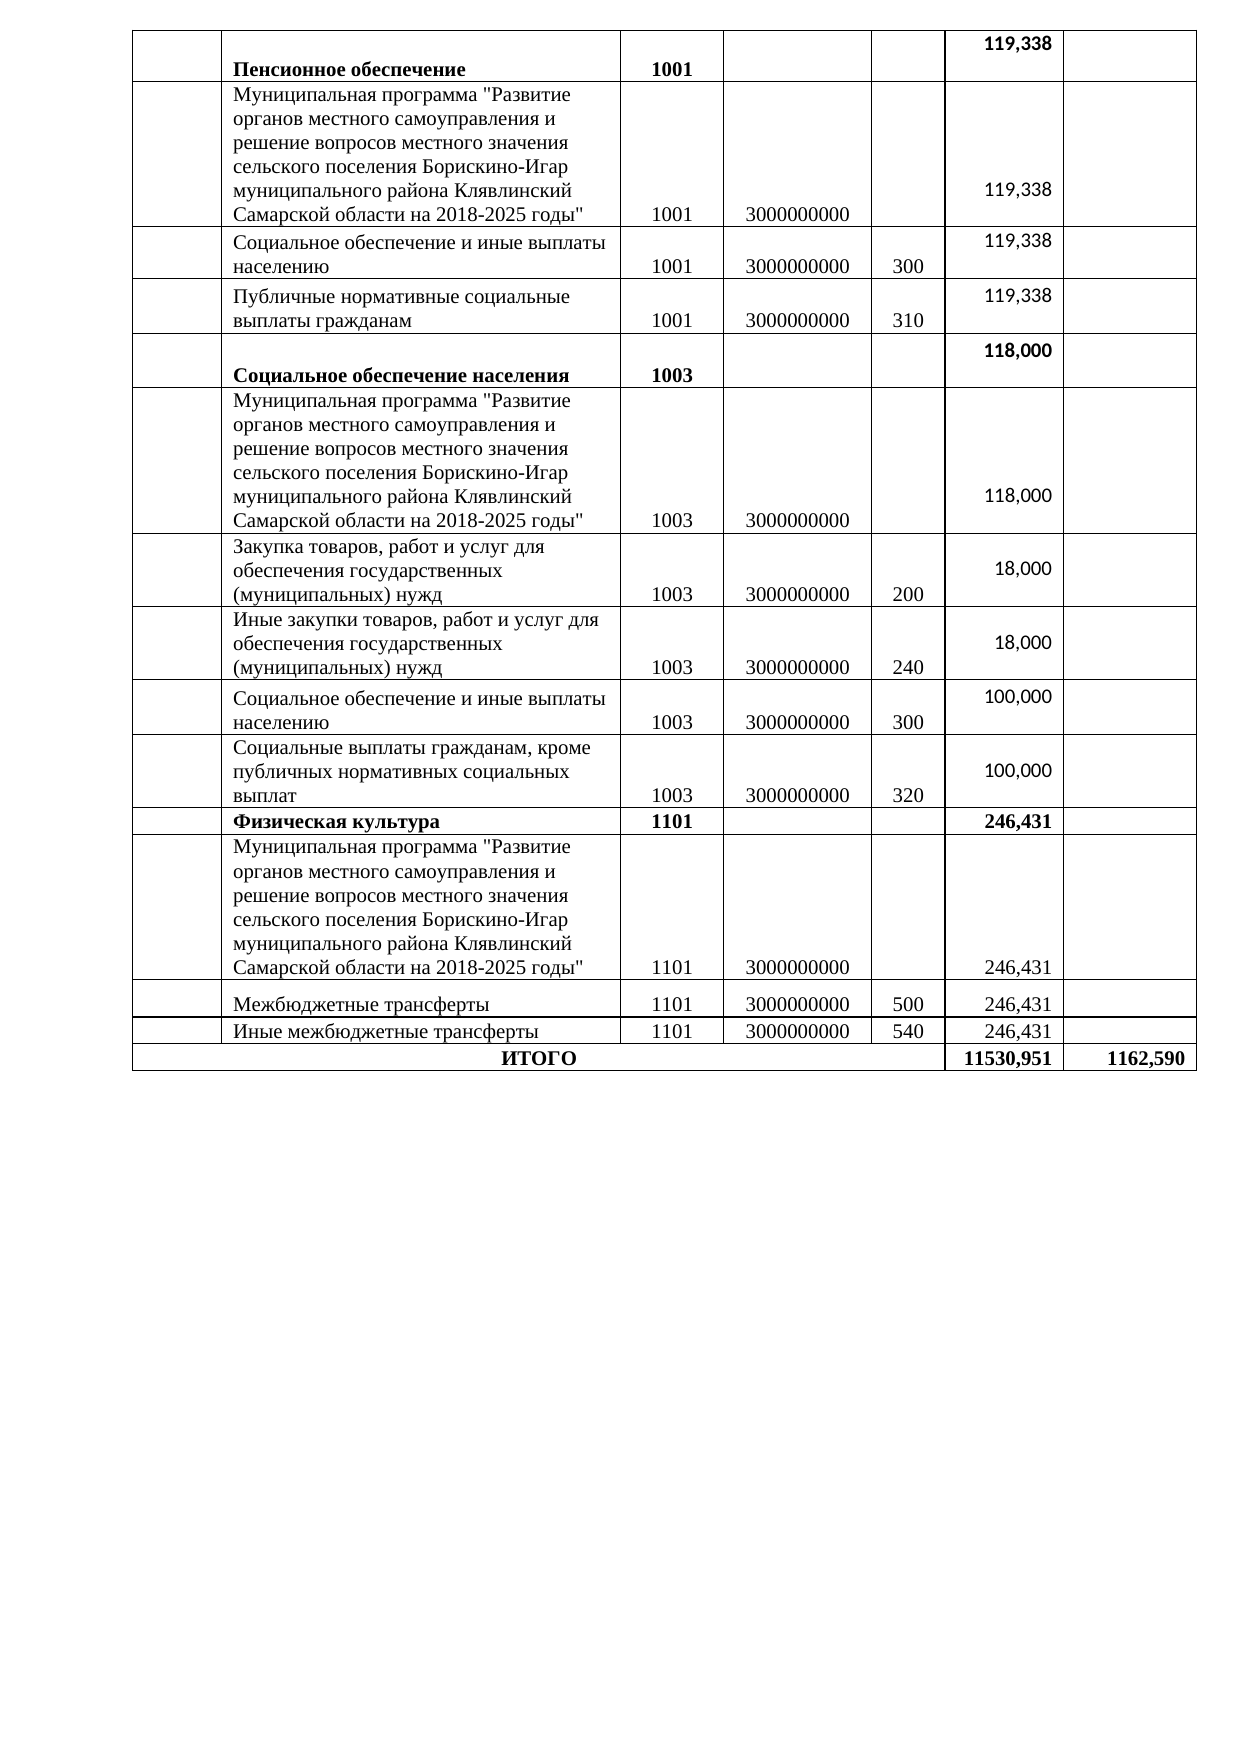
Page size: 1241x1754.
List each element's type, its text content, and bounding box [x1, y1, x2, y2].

table_cell 246,431 [946, 835, 1063, 979]
table_cell Публичные нормативные социальные выплаты гражданам [222, 279, 620, 332]
table_cell 3000000000 [724, 388, 871, 532]
table_cell [133, 808, 221, 833]
table_cell 1101 [621, 1018, 723, 1043]
table_cell 1101 [621, 835, 723, 979]
table_cell 3000000000 [724, 534, 871, 606]
table_cell ИТОГО [133, 1044, 944, 1069]
table_cell 246,431 [946, 980, 1063, 1016]
table_cell [1064, 227, 1196, 278]
table_cell [133, 334, 221, 387]
table_cell [1064, 388, 1196, 532]
table_cell 3000000000 [724, 227, 871, 278]
table_cell 100,000 [946, 735, 1063, 807]
table_cell 11530,951 [946, 1044, 1063, 1069]
table_cell [724, 808, 871, 833]
table_cell 3000000000 [724, 607, 871, 679]
table_cell [1064, 607, 1196, 679]
table_cell [1064, 735, 1196, 807]
table_cell [1064, 334, 1196, 387]
table_cell [724, 334, 871, 387]
table_cell Муниципальная программа "Развитие органов местного самоуправления и решение вопросов местного значения сельского поселения Борискино-Игар муниципального района Клявлинский Самарской области на 2018-2025 годы" [222, 82, 620, 226]
table_cell [1064, 835, 1196, 979]
table_cell Социальные выплаты гражданам, кроме публичных нормативных социальных выплат [222, 735, 620, 807]
table_cell 18,000 [946, 534, 1063, 606]
table_cell 1003 [621, 534, 723, 606]
table_cell [1064, 808, 1196, 833]
table_cell Иные закупки товаров, работ и услуг для обеспечения государственных (муниципальных) нужд [222, 607, 620, 679]
table_cell [872, 82, 944, 226]
table_cell 1003 [621, 388, 723, 532]
table_cell 540 [872, 1018, 944, 1043]
table_cell 3000000000 [724, 82, 871, 226]
table_cell 119,338 [946, 227, 1063, 278]
table_cell 246,431 [946, 808, 1063, 833]
table_cell Межбюджетные трансферты [222, 980, 620, 1016]
table_cell [133, 980, 221, 1016]
table_cell 1001 [621, 279, 723, 332]
table_cell Социальное обеспечение и иные выплаты населению [222, 680, 620, 734]
table_cell [133, 388, 221, 532]
table_cell 3000000000 [724, 735, 871, 807]
table_cell 118,000 [946, 334, 1063, 387]
table_cell Пенсионное обеспечение [222, 31, 620, 81]
table_cell 310 [872, 279, 944, 332]
table_cell 1101 [621, 980, 723, 1016]
table_cell 300 [872, 227, 944, 278]
table_cell 1003 [621, 735, 723, 807]
table_cell [872, 388, 944, 532]
table_cell 300 [872, 680, 944, 734]
table_cell [1064, 1018, 1196, 1043]
table_cell 119,338 [946, 82, 1063, 226]
table_cell [724, 31, 871, 81]
table_cell [133, 735, 221, 807]
table_cell [133, 227, 221, 278]
table_cell Муниципальная программа "Развитие органов местного самоуправления и решение вопросов местного значения сельского поселения Борискино-Игар муниципального района Клявлинский Самарской области на 2018-2025 годы" [222, 388, 620, 532]
table_cell 3000000000 [724, 835, 871, 979]
table_cell 100,000 [946, 680, 1063, 734]
table_cell [1064, 279, 1196, 332]
table_cell [1064, 680, 1196, 734]
table_cell 18,000 [946, 607, 1063, 679]
table_cell 119,338 [946, 279, 1063, 332]
table_cell 500 [872, 980, 944, 1016]
table_cell 118,000 [946, 388, 1063, 532]
table_cell 320 [872, 735, 944, 807]
table_cell [133, 82, 221, 226]
table_cell [133, 835, 221, 979]
table_cell 3000000000 [724, 1018, 871, 1043]
table_cell 1003 [621, 680, 723, 734]
table_cell Социальное обеспечение и иные выплаты населению [222, 227, 620, 278]
table_cell 1001 [621, 82, 723, 226]
table_cell Иные межбюджетные трансферты [222, 1018, 620, 1043]
table_cell [133, 31, 221, 81]
table_cell [1064, 534, 1196, 606]
table_cell 3000000000 [724, 680, 871, 734]
table_cell 1162,590 [1064, 1044, 1196, 1069]
table_cell 1003 [621, 334, 723, 387]
table_cell [1064, 980, 1196, 1016]
table_cell [872, 808, 944, 833]
table_cell 200 [872, 534, 944, 606]
table_cell Муниципальная программа "Развитие органов местного самоуправления и решение вопросов местного значения сельского поселения Борискино-Игар муниципального района Клявлинский Самарской области на 2018-2025 годы" [222, 835, 620, 979]
table_cell [133, 279, 221, 332]
table_cell [133, 680, 221, 734]
table_cell 119,338 [946, 31, 1063, 81]
table_cell 1101 [621, 808, 723, 833]
table_cell Физическая культура [222, 808, 620, 833]
table_cell 1003 [621, 607, 723, 679]
table_cell [133, 534, 221, 606]
table_cell 240 [872, 607, 944, 679]
table_cell [133, 607, 221, 679]
table_cell 1001 [621, 31, 723, 81]
table_cell [1064, 31, 1196, 81]
table_cell [133, 1018, 221, 1043]
table_cell 246,431 [946, 1018, 1063, 1043]
table_cell Закупка товаров, работ и услуг для обеспечения государственных (муниципальных) нужд [222, 534, 620, 606]
table_cell [1064, 82, 1196, 226]
table_cell 3000000000 [724, 279, 871, 332]
table_cell [872, 835, 944, 979]
table_cell 3000000000 [724, 980, 871, 1016]
table_cell [872, 334, 944, 387]
table_cell 1001 [621, 227, 723, 278]
table_cell Социальное обеспечение населения [222, 334, 620, 387]
table_cell [872, 31, 944, 81]
